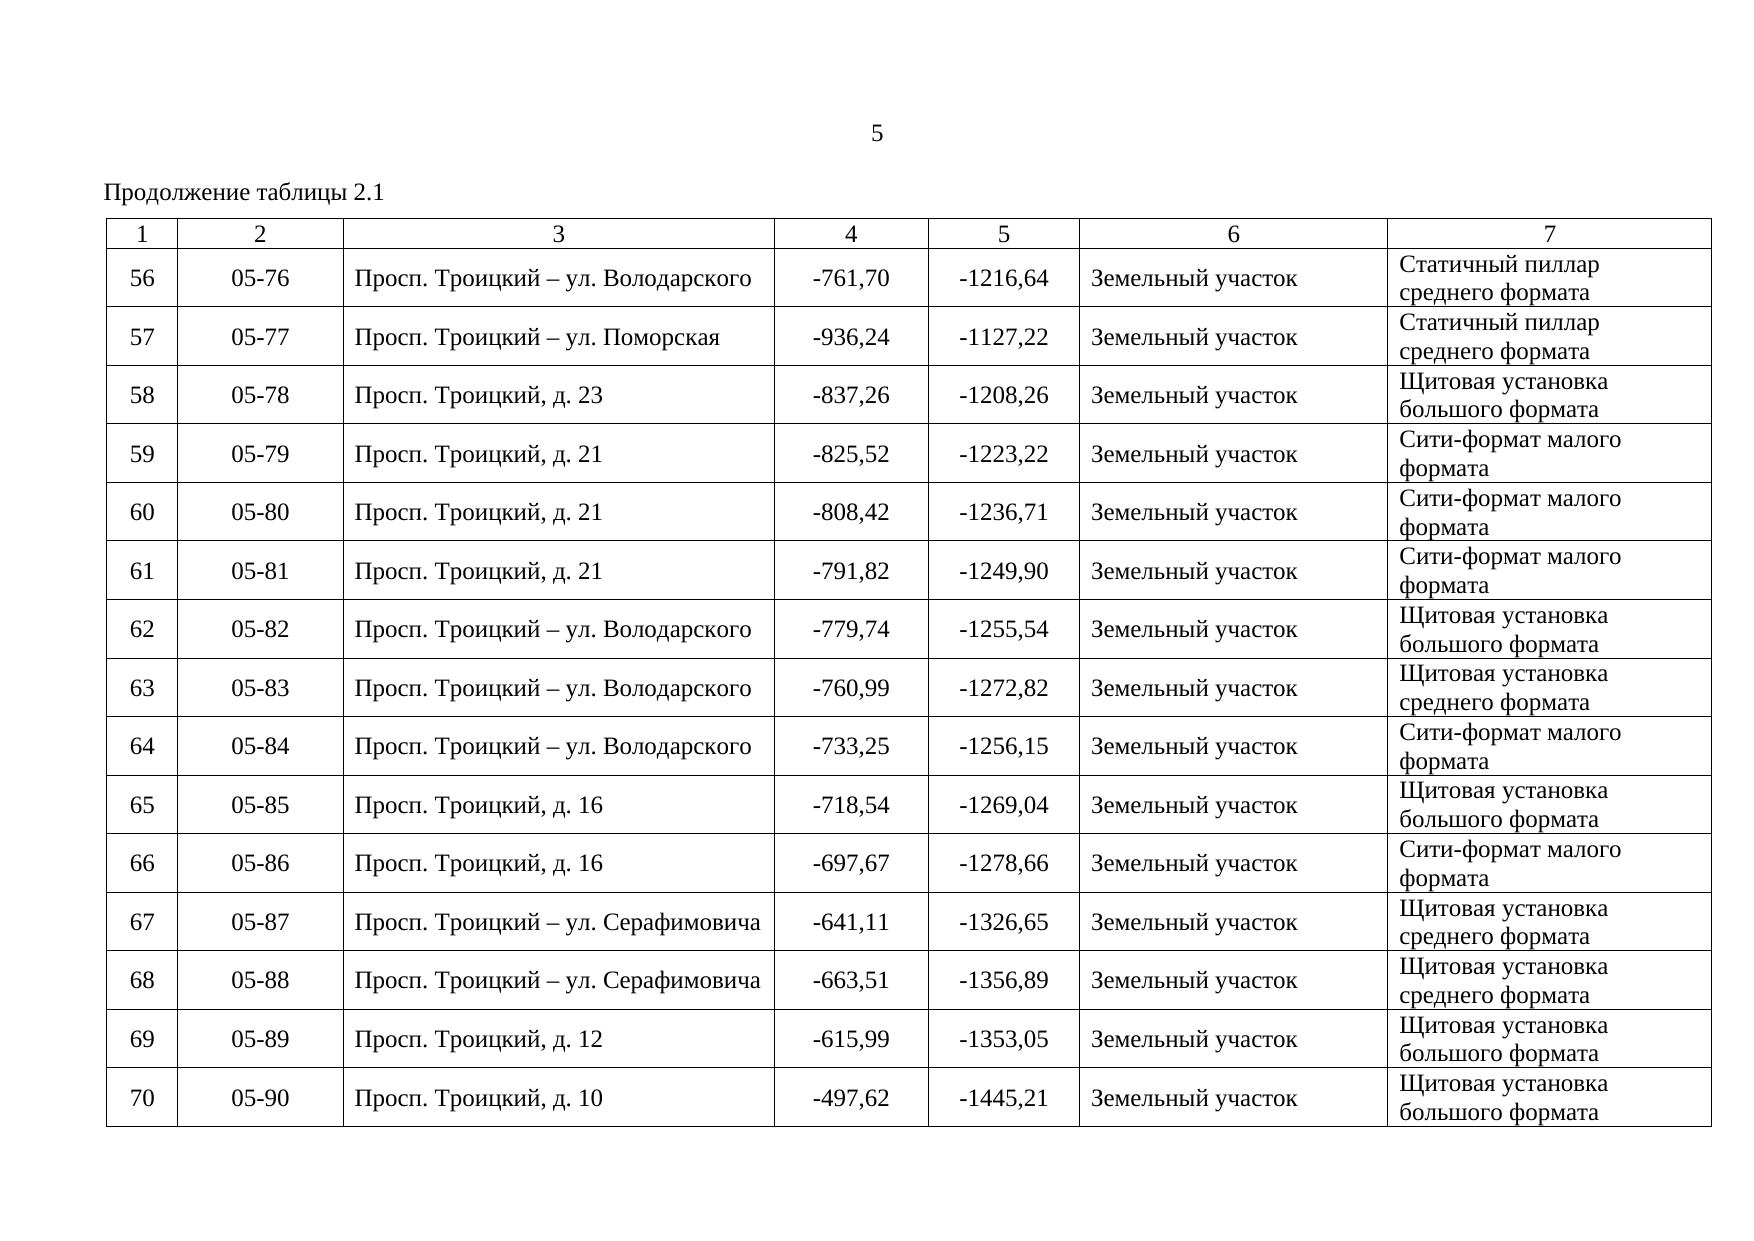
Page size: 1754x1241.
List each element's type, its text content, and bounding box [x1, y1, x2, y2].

table_cell 05-79 [178, 424, 343, 482]
table_cell -697,67 [775, 834, 928, 892]
table_cell Просп. Троицкий – ул. Володарского [344, 249, 774, 306]
table_header 2 [178, 219, 343, 248]
table_header 7 [1388, 219, 1711, 248]
table_cell Просп. Троицкий, д. 10 [344, 1068, 774, 1126]
table_cell -1223,22 [929, 424, 1079, 482]
table_cell Просп. Троицкий, д. 16 [344, 776, 774, 833]
table_cell Просп. Троицкий – ул. Володарского [344, 659, 774, 716]
table_cell Щитовая установка среднего формата [1388, 893, 1711, 950]
table_cell -1236,71 [929, 483, 1079, 540]
table_cell 68 [107, 951, 177, 1009]
table_cell 65 [107, 776, 177, 833]
text Продолжение таблицы 2.1 [103, 177, 1636, 206]
table_cell -1208,26 [929, 366, 1079, 423]
table_cell Земельный участок [1080, 834, 1387, 892]
table_cell -1255,54 [929, 600, 1079, 657]
table_cell 59 [107, 424, 177, 482]
table_cell Земельный участок [1080, 1010, 1387, 1067]
table_cell -1216,64 [929, 249, 1079, 306]
table_cell Земельный участок [1080, 483, 1387, 540]
table_cell 05-90 [178, 1068, 343, 1126]
table_cell 66 [107, 834, 177, 892]
table_cell 64 [107, 717, 177, 774]
table_cell 05-83 [178, 659, 343, 716]
table_cell -1127,22 [929, 307, 1079, 365]
table_cell -837,26 [775, 366, 928, 423]
table_header 1 [107, 219, 177, 248]
table_cell -1445,21 [929, 1068, 1079, 1126]
table_cell Сити-формат малого формата [1388, 424, 1711, 482]
table_cell 05-80 [178, 483, 343, 540]
table_cell 05-88 [178, 951, 343, 1009]
table_cell Щитовая установка большого формата [1388, 366, 1711, 423]
table_cell 60 [107, 483, 177, 540]
table_cell Щитовая установка большого формата [1388, 776, 1711, 833]
table_cell -825,52 [775, 424, 928, 482]
table_cell Просп. Троицкий – ул. Володарского [344, 717, 774, 774]
table_cell -718,54 [775, 776, 928, 833]
table_cell Статичный пиллар среднего формата [1388, 307, 1711, 365]
table_cell 05-78 [178, 366, 343, 423]
table_header 4 [775, 219, 928, 248]
table_cell 69 [107, 1010, 177, 1067]
table_cell -641,11 [775, 893, 928, 950]
table_cell Земельный участок [1080, 307, 1387, 365]
table_cell Просп. Троицкий – ул. Володарского [344, 600, 774, 657]
table_header 5 [929, 219, 1079, 248]
table_cell Сити-формат малого формата [1388, 834, 1711, 892]
table_cell Просп. Троицкий, д. 16 [344, 834, 774, 892]
table_cell Земельный участок [1080, 600, 1387, 657]
table_cell Сити-формат малого формата [1388, 483, 1711, 540]
table_cell 05-82 [178, 600, 343, 657]
table_cell 05-87 [178, 893, 343, 950]
table_cell Земельный участок [1080, 776, 1387, 833]
table_cell Земельный участок [1080, 1068, 1387, 1126]
table_cell -733,25 [775, 717, 928, 774]
table_header 6 [1080, 219, 1387, 248]
table_cell Земельный участок [1080, 893, 1387, 950]
table_cell -1256,15 [929, 717, 1079, 774]
table_cell -1249,90 [929, 541, 1079, 599]
table_cell -761,70 [775, 249, 928, 306]
table_cell Просп. Троицкий, д. 12 [344, 1010, 774, 1067]
table_cell 05-85 [178, 776, 343, 833]
table_cell -791,82 [775, 541, 928, 599]
table_cell -497,62 [775, 1068, 928, 1126]
table_cell 05-76 [178, 249, 343, 306]
table_cell 56 [107, 249, 177, 306]
table_cell 05-86 [178, 834, 343, 892]
table_cell Статичный пиллар среднего формата [1388, 249, 1711, 306]
table_cell 57 [107, 307, 177, 365]
table_cell Земельный участок [1080, 951, 1387, 1009]
table_cell Сити-формат малого формата [1388, 717, 1711, 774]
table_cell -663,51 [775, 951, 928, 1009]
table_cell Щитовая установка большого формата [1388, 1068, 1711, 1126]
table_cell -808,42 [775, 483, 928, 540]
table_cell Щитовая установка большого формата [1388, 600, 1711, 657]
table_cell 61 [107, 541, 177, 599]
table_cell Земельный участок [1080, 424, 1387, 482]
table_cell Щитовая установка среднего формата [1388, 659, 1711, 716]
table_cell Просп. Троицкий – ул. Поморская [344, 307, 774, 365]
table_cell -1272,82 [929, 659, 1079, 716]
table_cell 63 [107, 659, 177, 716]
table_cell Просп. Троицкий, д. 21 [344, 541, 774, 599]
table_cell Сити-формат малого формата [1388, 541, 1711, 599]
table_cell Щитовая установка среднего формата [1388, 951, 1711, 1009]
table_cell 70 [107, 1068, 177, 1126]
table_cell Просп. Троицкий, д. 23 [344, 366, 774, 423]
table_cell 05-81 [178, 541, 343, 599]
table_cell Щитовая установка большого формата [1388, 1010, 1711, 1067]
table_cell 05-77 [178, 307, 343, 365]
table_cell 67 [107, 893, 177, 950]
table_cell 05-84 [178, 717, 343, 774]
table_cell Просп. Троицкий – ул. Серафимовича [344, 893, 774, 950]
table_cell Просп. Троицкий, д. 21 [344, 483, 774, 540]
table_cell Земельный участок [1080, 659, 1387, 716]
table_cell -1269,04 [929, 776, 1079, 833]
table_cell -936,24 [775, 307, 928, 365]
table_header 3 [344, 219, 774, 248]
table_cell Земельный участок [1080, 717, 1387, 774]
table_cell Земельный участок [1080, 541, 1387, 599]
table_cell -1356,89 [929, 951, 1079, 1009]
table_cell -1278,66 [929, 834, 1079, 892]
table_cell 62 [107, 600, 177, 657]
table_cell -760,99 [775, 659, 928, 716]
table_cell 58 [107, 366, 177, 423]
table_cell Просп. Троицкий – ул. Серафимовича [344, 951, 774, 1009]
table_cell Земельный участок [1080, 366, 1387, 423]
table_cell -1326,65 [929, 893, 1079, 950]
table_cell -1353,05 [929, 1010, 1079, 1067]
table_cell -615,99 [775, 1010, 928, 1067]
table_cell 05-89 [178, 1010, 343, 1067]
table_cell Просп. Троицкий, д. 21 [344, 424, 774, 482]
table_cell Земельный участок [1080, 249, 1387, 306]
table_cell -779,74 [775, 600, 928, 657]
